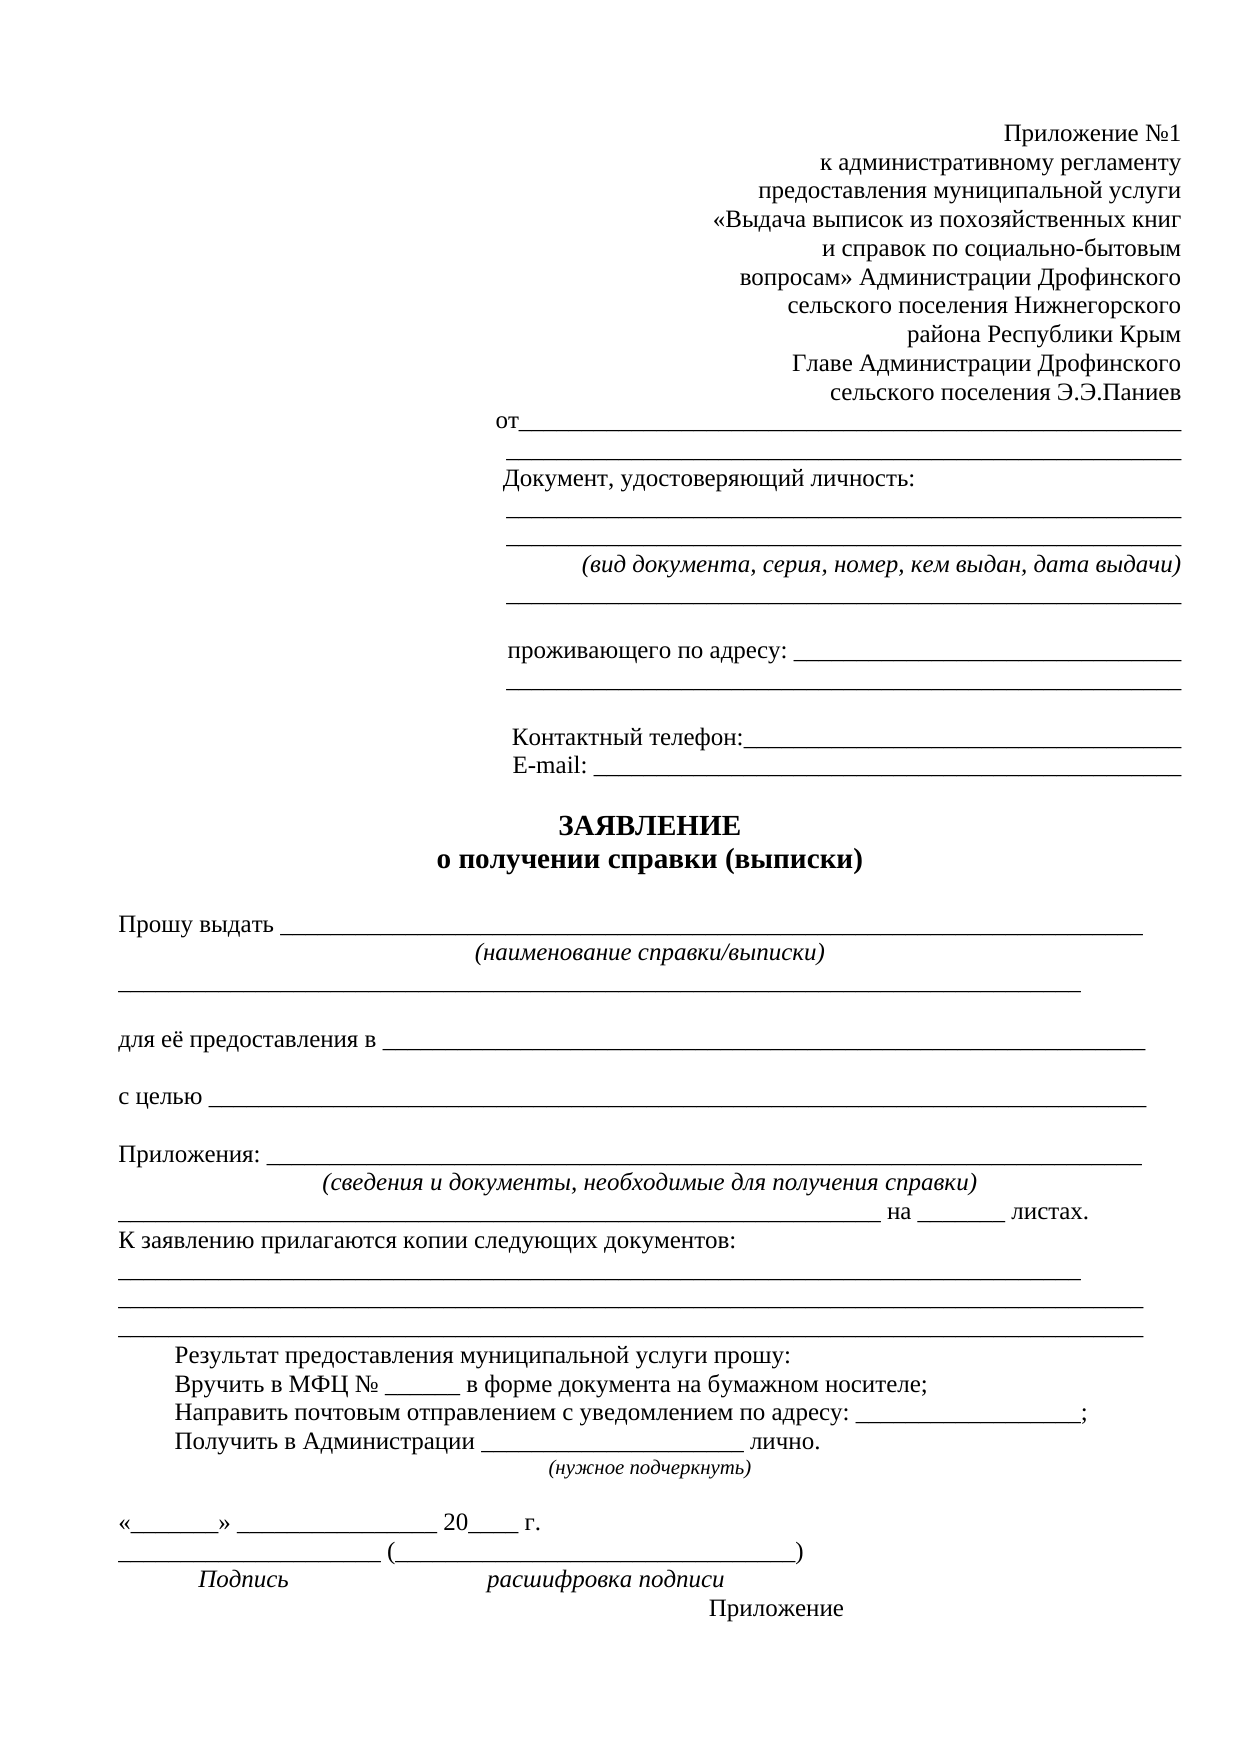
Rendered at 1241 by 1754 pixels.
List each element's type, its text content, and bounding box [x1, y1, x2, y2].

text К заявлению прилагаются копии следующих документов: [118, 1225, 1181, 1254]
text ______________________________________________________ [118, 578, 1181, 607]
text ______________________________________________________ [118, 521, 1181, 549]
text Получить в Администрации _____________________ лично. [118, 1426, 1181, 1455]
text (наименование справки/выписки) [118, 937, 1181, 966]
text к административному регламенту предоставления муниципальной услуги «Выдача выписок из похозяйственных книг и справок по социально-бытовым вопросам» Администрации Дрофинского сельского поселения Нижнегорского района Республики Крым [709, 147, 1181, 348]
text Приложение №1 [118, 118, 1181, 147]
text (сведения и документы, необходимые для получения справки) [118, 1167, 1181, 1196]
text «_______» ________________ 20____ г. [118, 1507, 1181, 1536]
text Приложение [709, 1593, 1181, 1622]
text с целью ___________________________________________________________________________ [118, 1081, 1181, 1110]
text от_____________________________________________________ [118, 406, 1181, 434]
text _____________________________________________________________________________ [118, 966, 1181, 995]
text (нужное подчеркнуть) [118, 1455, 1181, 1507]
text ЗАЯВЛЕНИЕ [118, 808, 1181, 842]
text (вид документа, серия, номер, кем выдан, дата выдачи) [118, 549, 1181, 578]
text Подпись расшифровка подписи [192, 1564, 1181, 1593]
text __________________________________________________________________________________ [118, 1282, 1181, 1311]
text Главе Администрации Дрофинского сельского поселения Э.Э.Паниев [118, 348, 1181, 406]
text ______________________________________________________ [118, 492, 1181, 521]
text _____________________ (________________________________) [118, 1536, 1181, 1564]
text ______________________________________________________ [118, 664, 1181, 693]
text _____________________________________________________________________________ [118, 1254, 1181, 1282]
text _____________________________________________________________ на _______ листах. [118, 1196, 1181, 1225]
text Результат предоставления муниципальной услуги прошу: [118, 1340, 1181, 1369]
text Прошу выдать _____________________________________________________________________ [118, 909, 1181, 937]
text Контактный телефон:___________________________________ [118, 722, 1181, 751]
text Направить почтовым отправлением с уведомлением по адресу: __________________; [118, 1397, 1181, 1426]
text E-mail: _______________________________________________ [118, 751, 1181, 779]
text Вручить в МФЦ № ______ в форме документа на бумажном носителе; [118, 1369, 1181, 1397]
text ______________________________________________________ [118, 434, 1181, 463]
text Приложения: ______________________________________________________________________ [118, 1139, 1181, 1167]
text для её предоставления в _____________________________________________________________ [118, 1024, 1181, 1052]
text __________________________________________________________________________________ [118, 1311, 1181, 1340]
text проживающего по адресу: _______________________________ [118, 636, 1181, 664]
text о получении справки (выписки) [118, 842, 1181, 875]
text Документ, удостоверяющий личность: [118, 463, 1181, 492]
